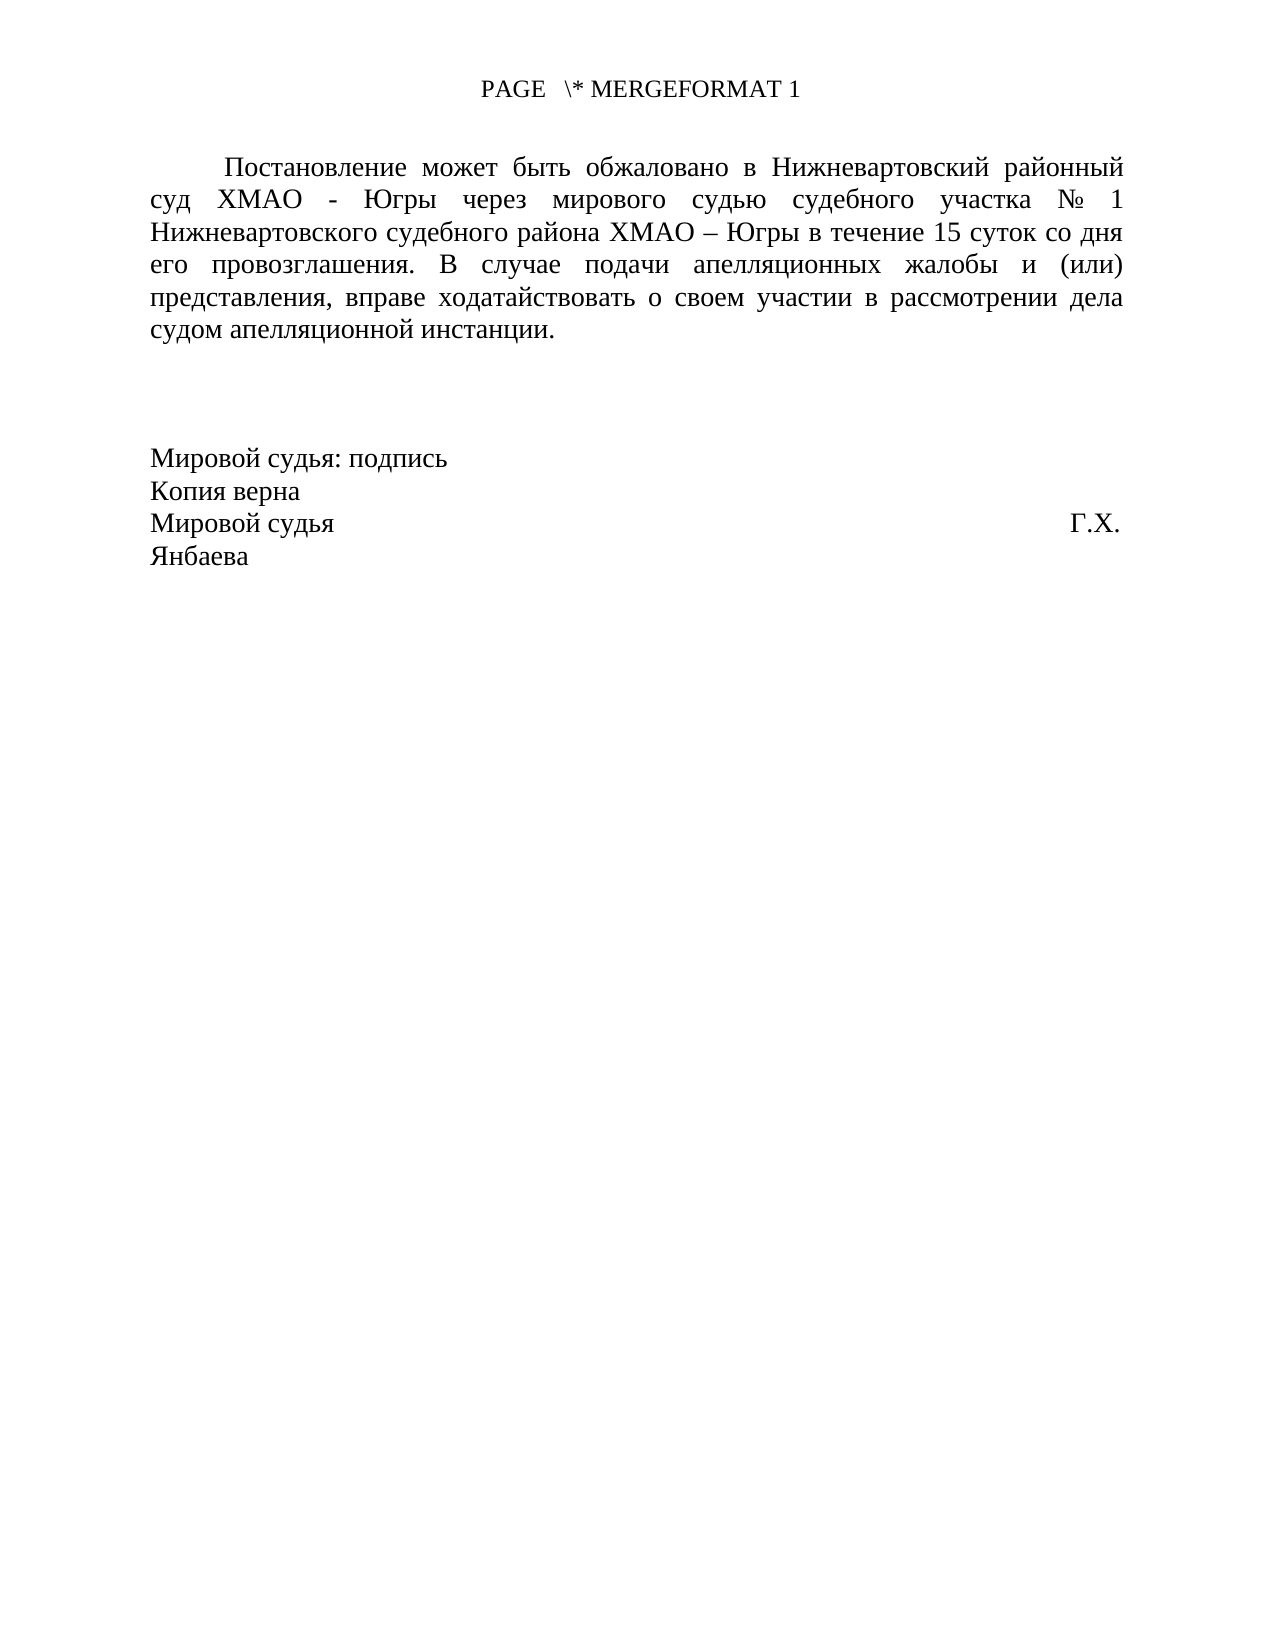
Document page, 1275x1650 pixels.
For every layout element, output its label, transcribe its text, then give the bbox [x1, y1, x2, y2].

text Постановление может быть обжаловано в Нижневартовский районный суд ХМАО - Югры через мирового судью судебного участка № 1 Нижневартовского судебного района ХМАО – Югры в течение 15 суток со дня его провозглашения. В случае подачи апелляционных жалобы и (или) представления, вправе ходатайствовать о своем участии в рассмотрении дела судом апелляционной инстанции. [150, 150, 1125, 344]
text Копия верна [150, 474, 1125, 506]
text Мировой судья: подпись [150, 442, 1125, 474]
text Мировой судья Г.Х. Янбаева [150, 506, 1125, 571]
